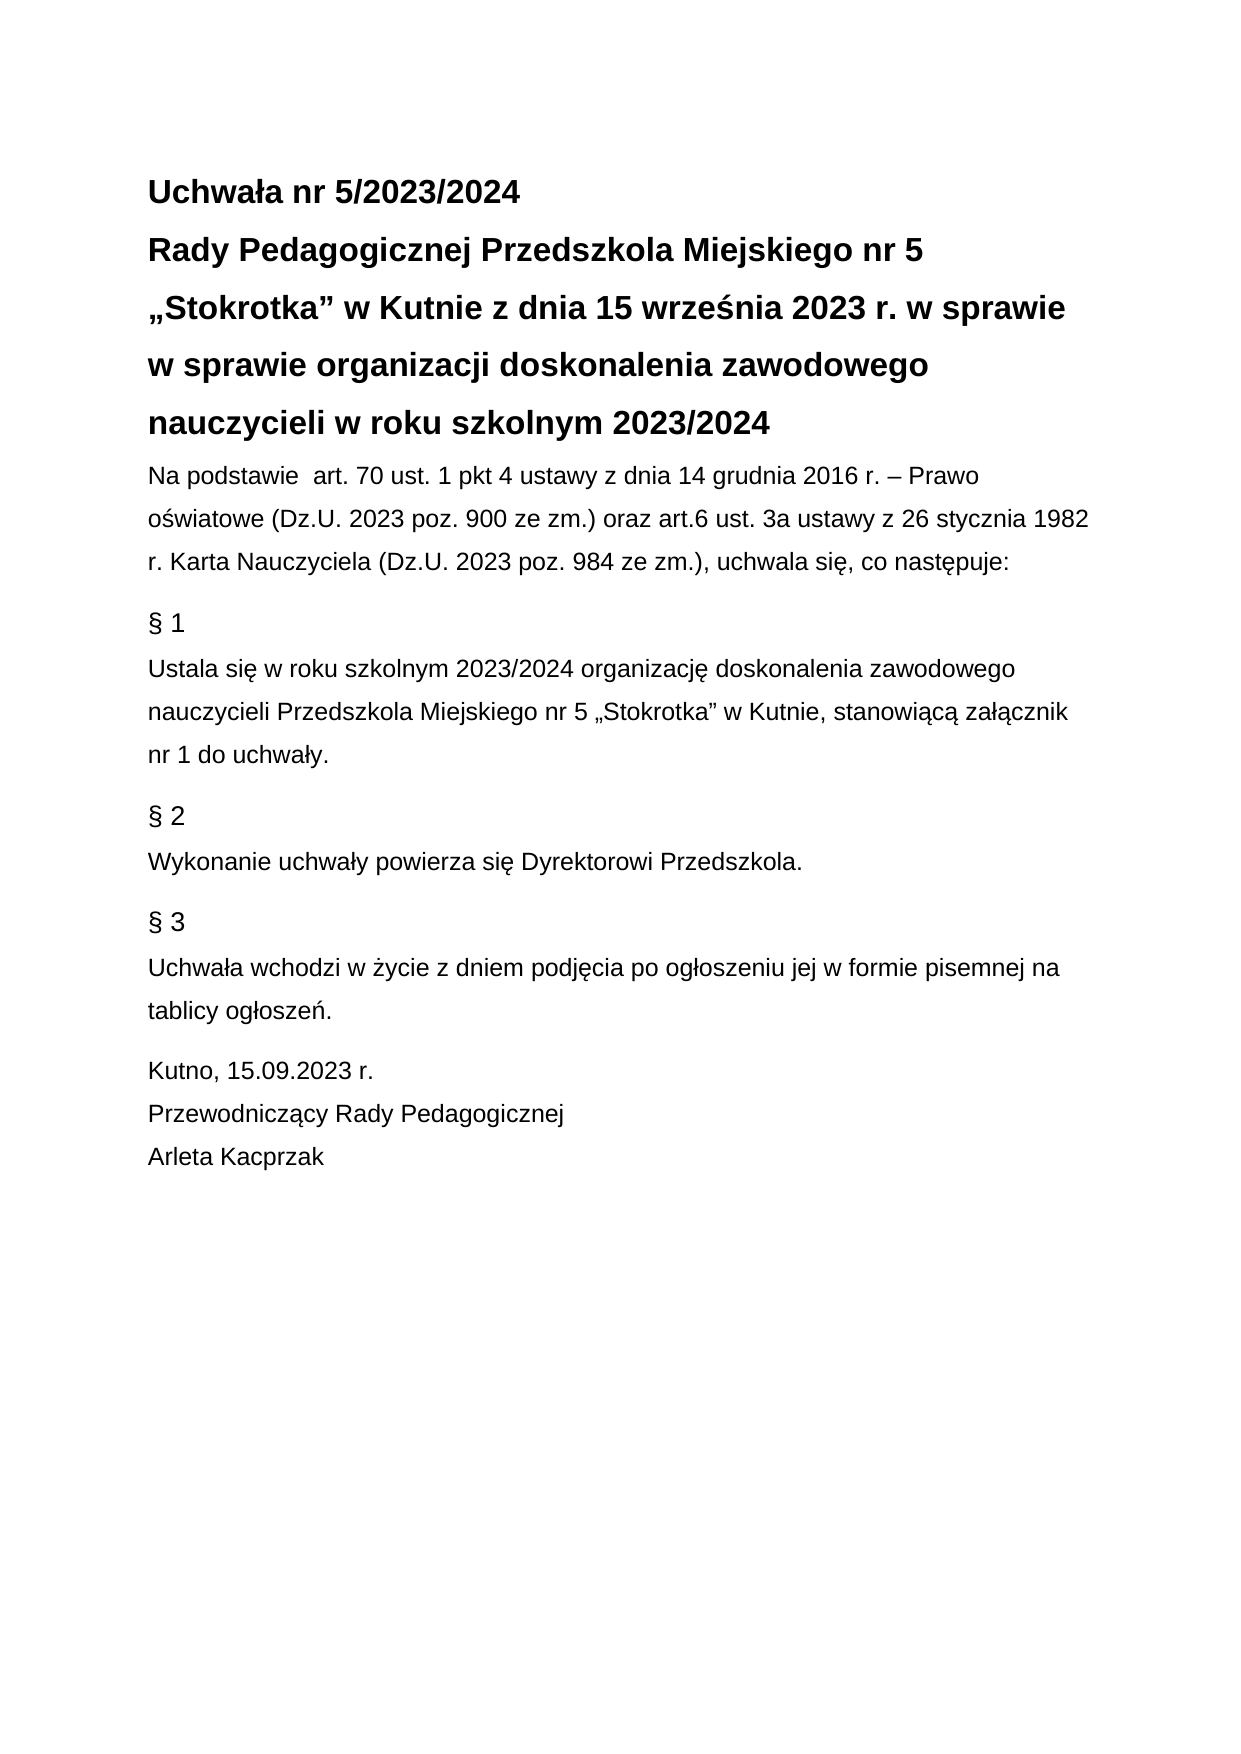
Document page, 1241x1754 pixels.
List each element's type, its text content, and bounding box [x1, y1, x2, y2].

text Ustala się w roku szkolnym 2023/2024 organizację doskonalenia zawodowego nauczycieli Przedszkola Miejskiego nr 5 „Stokrotka” w Kutnie, stanowiącą załącznik nr 1 do uchwały. [148, 653, 1093, 768]
text Na podstawie art. 70 ust. 1 pkt 4 ustawy z dnia 14 grudnia 2016 r. – Prawo oświatowe (Dz.U. 2023 poz. 900 ze zm.) oraz art.6 ust. 3a ustawy z 26 stycznia 1982 r. Karta Nauczyciela (Dz.U. 2023 poz. 984 ze zm.), uchwala się, co następuje: [148, 461, 1093, 576]
subtitle Uchwała nr 5/2023/2024 Rady Pedagogicznej Przedszkola Miejskiego nr 5 „Stokrotka” w Kutnie z dnia 15 września 2023 r. w sprawie w sprawie organizacji doskonalenia zawodowego nauczycieli w roku szkolnym 2023/2024 [148, 173, 1093, 441]
subtitle § 3 [148, 906, 1093, 937]
text Wykonanie uchwały powierza się Dyrektorowi Przedszkola. [148, 846, 1093, 875]
text Uchwała wchodzi w życie z dniem podjęcia po ogłoszeniu jej w formie pisemnej na tablicy ogłoszeń. [148, 953, 1093, 1025]
subtitle § 1 [148, 607, 1093, 638]
text Kutno, 15.09.2023 r. Przewodniczący Rady Pedagogicznej Arleta Kacprzak [148, 1056, 1093, 1171]
subtitle § 2 [148, 799, 1093, 831]
